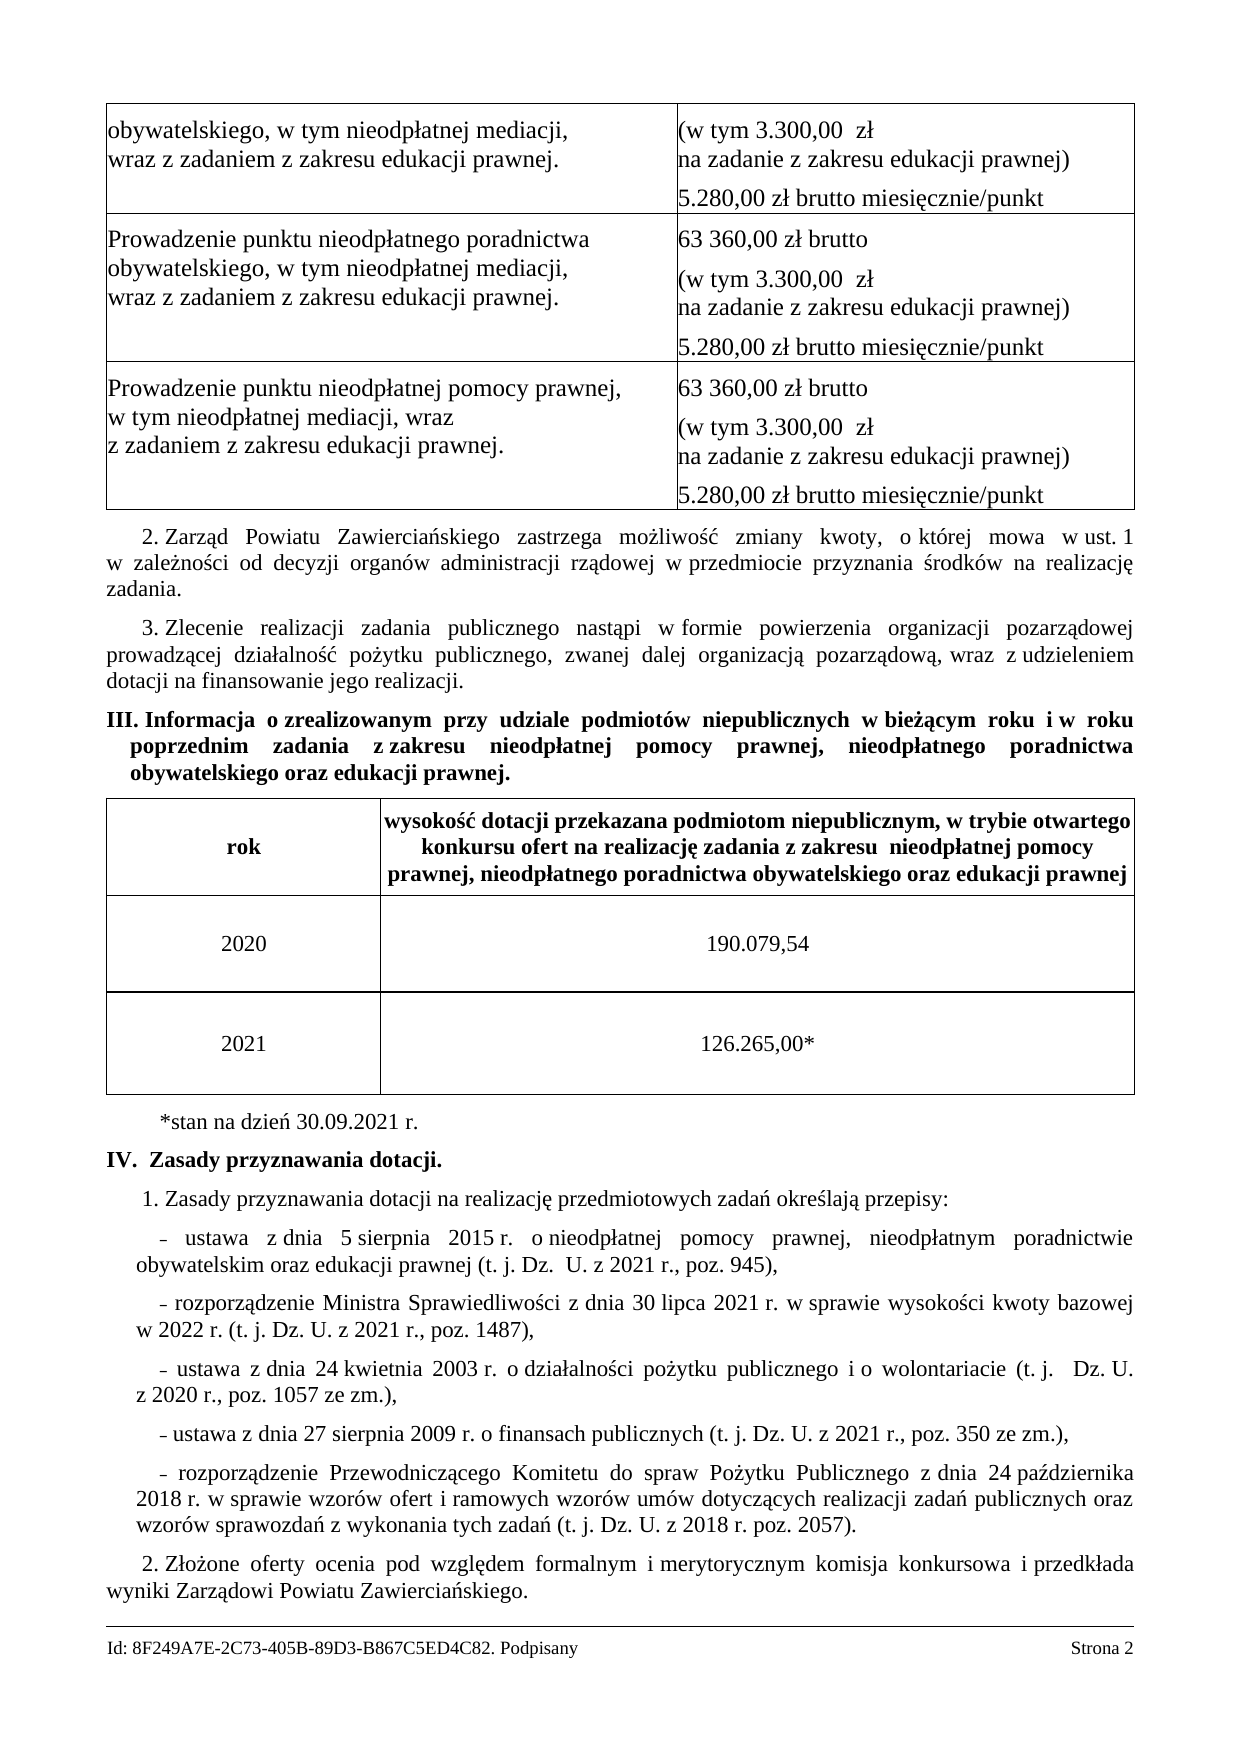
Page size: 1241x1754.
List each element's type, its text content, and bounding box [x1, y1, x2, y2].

table_cell 2020 [107, 896, 380, 991]
text IV. Zasady przyznawania dotacji. [106, 1147, 1134, 1173]
table_cell 63 360,00 zł brutto (w tym 3.300,00 zł na zadanie z zakresu edukacji prawnej) 5.280,00 zł brutto miesięcznie/punkt [678, 214, 1134, 361]
text *stan na dzień 30.09.2021 r. [136, 1108, 1134, 1134]
table_header rok [107, 799, 380, 894]
text 2. Złożone oferty ocenia pod względem formalnym i merytorycznym komisja konkursowa i przedkłada wyniki Zarządowi Powiatu Zawierciańskiego. [106, 1550, 1134, 1603]
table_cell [107, 104, 677, 212]
table_cell 2021 [107, 993, 380, 1094]
table_cell Prowadzenie punktu nieodpłatnego poradnictwa obywatelskiego, w tym nieodpłatnej mediacji, wraz z zadaniem z zakresu edukacji prawnej. [107, 214, 677, 361]
text III. Informacja o zrealizowanym przy udziale podmiotów niepublicznych w bieżącym roku i w roku poprzednim zadania z zakresu nieodpłatnej pomocy prawnej, nieodpłatnego poradnictwa obywatelskiego oraz edukacji prawnej. [106, 706, 1134, 785]
table_cell 126.265,00* [381, 993, 1134, 1094]
text ˗ ustawa z dnia 27 sierpnia 2009 r. o finansach publicznych (t. j. Dz. U. z 2021 r., poz. 350 ze zm.), [136, 1420, 1134, 1446]
text ˗ ustawa z dnia 5 sierpnia 2015 r. o nieodpłatnej pomocy prawnej, nieodpłatnym poradnictwie obywatelskim oraz edukacji prawnej (t. j. Dz. U. z 2021 r., poz. 945), [136, 1224, 1134, 1277]
table_cell 63 360,00 zł brutto (w tym 3.300,00 zł na zadanie z zakresu edukacji prawnej) 5.280,00 zł brutto miesięcznie/punkt [678, 362, 1134, 509]
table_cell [678, 104, 1134, 212]
text 1. Zasady przyznawania dotacji na realizację przedmiotowych zadań określają przepisy: [106, 1185, 1134, 1212]
text 3. Zlecenie realizacji zadania publicznego nastąpi w formie powierzenia organizacji pozarządowej prowadzącej działalność pożytku publicznego, zwanej dalej organizacją pozarządową, wraz z udzieleniem dotacji na finansowanie jego realizacji. [106, 614, 1134, 693]
table_cell Prowadzenie punktu nieodpłatnej pomocy prawnej, w tym nieodpłatnej mediacji, wraz z zadaniem z zakresu edukacji prawnej. [107, 362, 677, 509]
text ˗ rozporządzenie Przewodniczącego Komitetu do spraw Pożytku Publicznego z dnia 24 października 2018 r. w sprawie wzorów ofert i ramowych wzorów umów dotyczących realizacji zadań publicznych oraz wzorów sprawozdań z wykonania tych zadań (t. j. Dz. U. z 2018 r. poz. 2057). [136, 1459, 1134, 1538]
text 2. Zarząd Powiatu Zawierciańskiego zastrzega możliwość zmiany kwoty, o której mowa w ust. 1 w zależności od decyzji organów administracji rządowej w przedmiocie przyznania środków na realizację zadania. [106, 523, 1134, 602]
text ˗ ustawa z dnia 24 kwietnia 2003 r. o działalności pożytku publicznego i o wolontariacie (t. j. Dz. U. z 2020 r., poz. 1057 ze zm.), [136, 1355, 1134, 1407]
text ˗ rozporządzenie Ministra Sprawiedliwości z dnia 30 lipca 2021 r. w sprawie wysokości kwoty bazowej w 2022 r. (t. j. Dz. U. z 2021 r., poz. 1487), [136, 1289, 1134, 1342]
table_cell 190.079,54 [381, 896, 1134, 991]
table_header wysokość dotacji przekazana podmiotom niepublicznym, w trybie otwartego konkursu ofert na realizację zadania z zakresu nieodpłatnej pomocy prawnej, nieodpłatnego poradnictwa obywatelskiego oraz edukacji prawnej [381, 799, 1134, 894]
